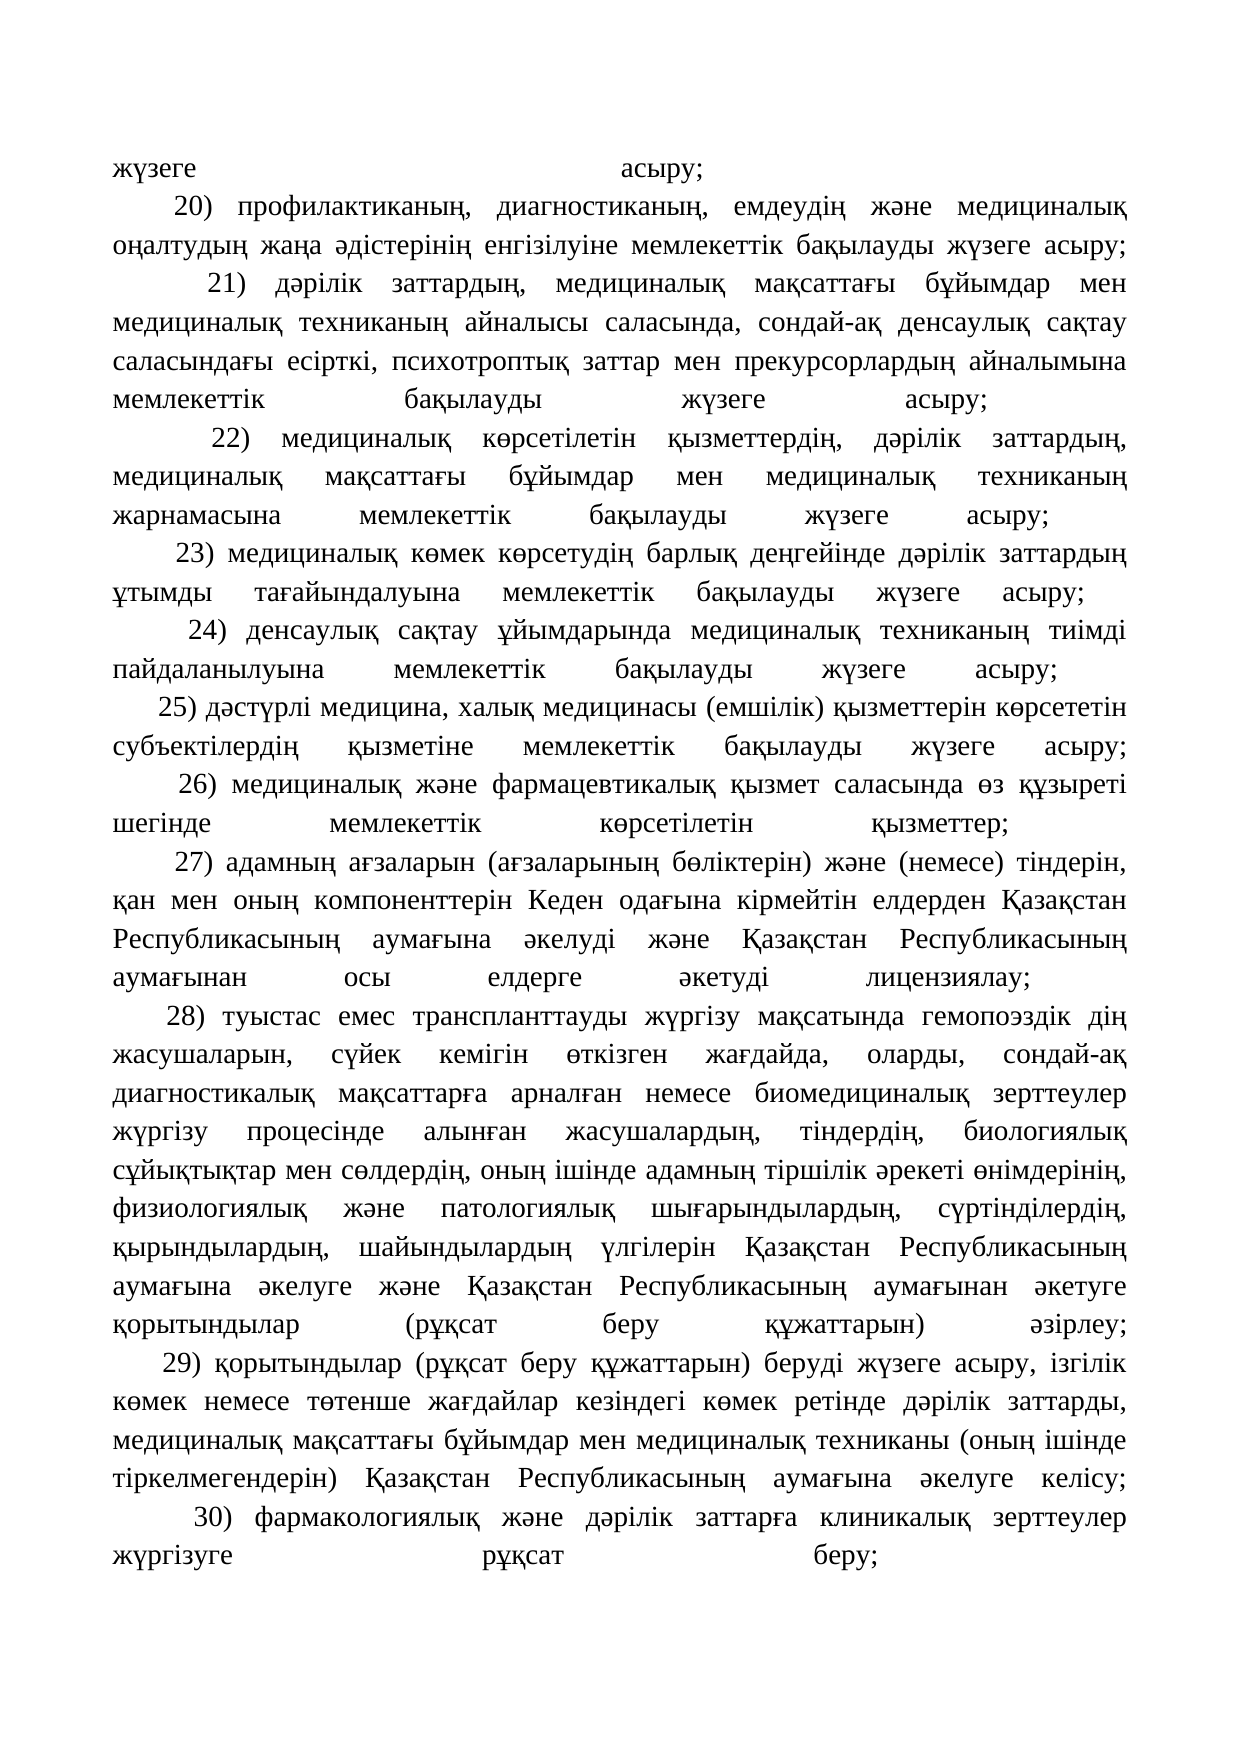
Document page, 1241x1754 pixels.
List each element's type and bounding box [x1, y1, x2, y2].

text [112, 150, 1128, 1571]
